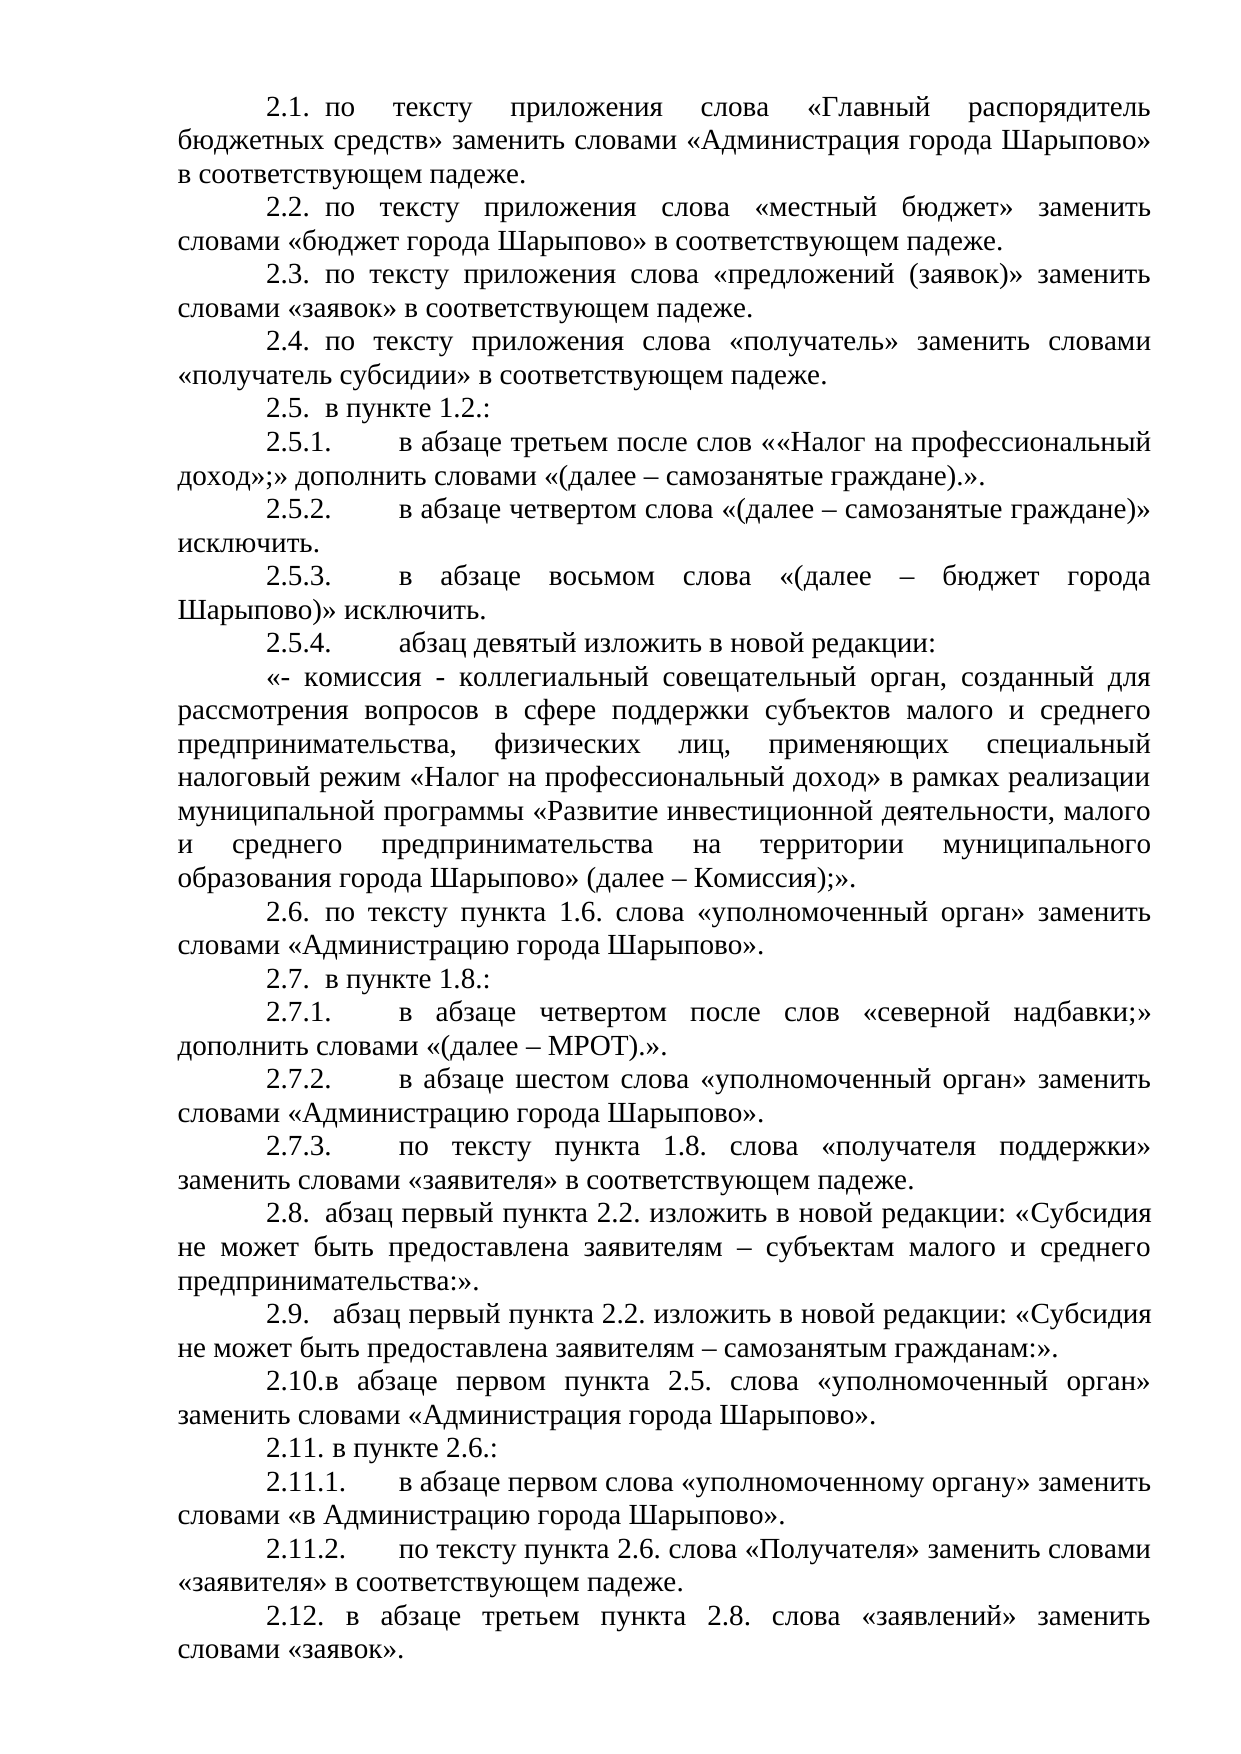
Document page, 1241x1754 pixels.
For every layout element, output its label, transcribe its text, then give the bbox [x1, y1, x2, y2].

list в пункте 2.6.: [177, 1430, 1152, 1464]
list в абзаце третьем пункта 2.8. слова «заявлений» заменить словами «заявок». [177, 1598, 1152, 1665]
list в абзаце четвертом слова «(далее – самозанятые граждане)» исключить. [177, 491, 1152, 558]
list в пункте 1.2.: [177, 391, 1152, 424]
list в абзаце четвертом после слов «северной надбавки;» дополнить словами «(далее – МРОТ).». [177, 994, 1152, 1061]
list в абзаце шестом слова «уполномоченный орган» заменить словами «Администрацию города Шарыпово». [177, 1061, 1152, 1128]
list в абзаце восьмом слова «(далее – бюджет города Шарыпово)» исключить. [177, 558, 1152, 625]
list по тексту приложения слова «предложений (заявок)» заменить словами «заявок» в соответствующем падеже. [177, 256, 1152, 323]
list абзац первый пункта 2.2. изложить в новой редакции: «Субсидия не может быть предоставлена заявителям – субъектам малого и среднего предпринимательства:». [177, 1196, 1152, 1296]
list абзац первый пункта 2.2. изложить в новой редакции: «Субсидия не может быть предоставлена заявителям – самозанятым гражданам:». [177, 1296, 1152, 1363]
list в пункте 1.8.: [177, 961, 1152, 994]
list по тексту пункта 1.8. слова «получателя поддержки» заменить словами «заявителя» в соответствующем падеже. [177, 1128, 1152, 1196]
list по тексту пункта 2.6. слова «Получателя» заменить словами «заявителя» в соответствующем падеже. [177, 1531, 1152, 1598]
list по тексту пункта 1.6. слова «уполномоченный орган» заменить словами «Администрацию города Шарыпово». [177, 894, 1152, 961]
list в абзаце первом пункта 2.5. слова «уполномоченный орган» заменить словами «Администрация города Шарыпово». [177, 1363, 1152, 1430]
list «- комиссия - коллегиальный совещательный орган, созданный для рассмотрения вопросов в сфере поддержки субъектов малого и среднего предпринимательства, физических лиц, применяющих специальный налоговый режим «Налог на профессиональный доход» в рамках реализации муниципальной программы «Развитие инвестиционной деятельности, малого и среднего предпринимательства на территории муниципального образования города Шарыпово» (далее – Комиссия);». [177, 659, 1152, 894]
list абзац девятый изложить в новой редакции: [177, 625, 1152, 659]
list по тексту приложения слова «получатель» заменить словами «получатель субсидии» в соответствующем падеже. [177, 323, 1152, 391]
list в абзаце третьем после слов ««Налог на профессиональный доход»;» дополнить словами «(далее – самозанятые граждане).». [177, 424, 1152, 491]
list по тексту приложения слова «местный бюджет» заменить словами «бюджет города Шарыпово» в соответствующем падеже. [177, 189, 1152, 256]
list в абзаце первом слова «уполномоченному органу» заменить словами «в Администрацию города Шарыпово». [177, 1464, 1152, 1531]
list по тексту приложения слова «Главный распорядитель бюджетных средств» заменить словами «Администрация города Шарыпово» в соответствующем падеже. [177, 89, 1152, 189]
